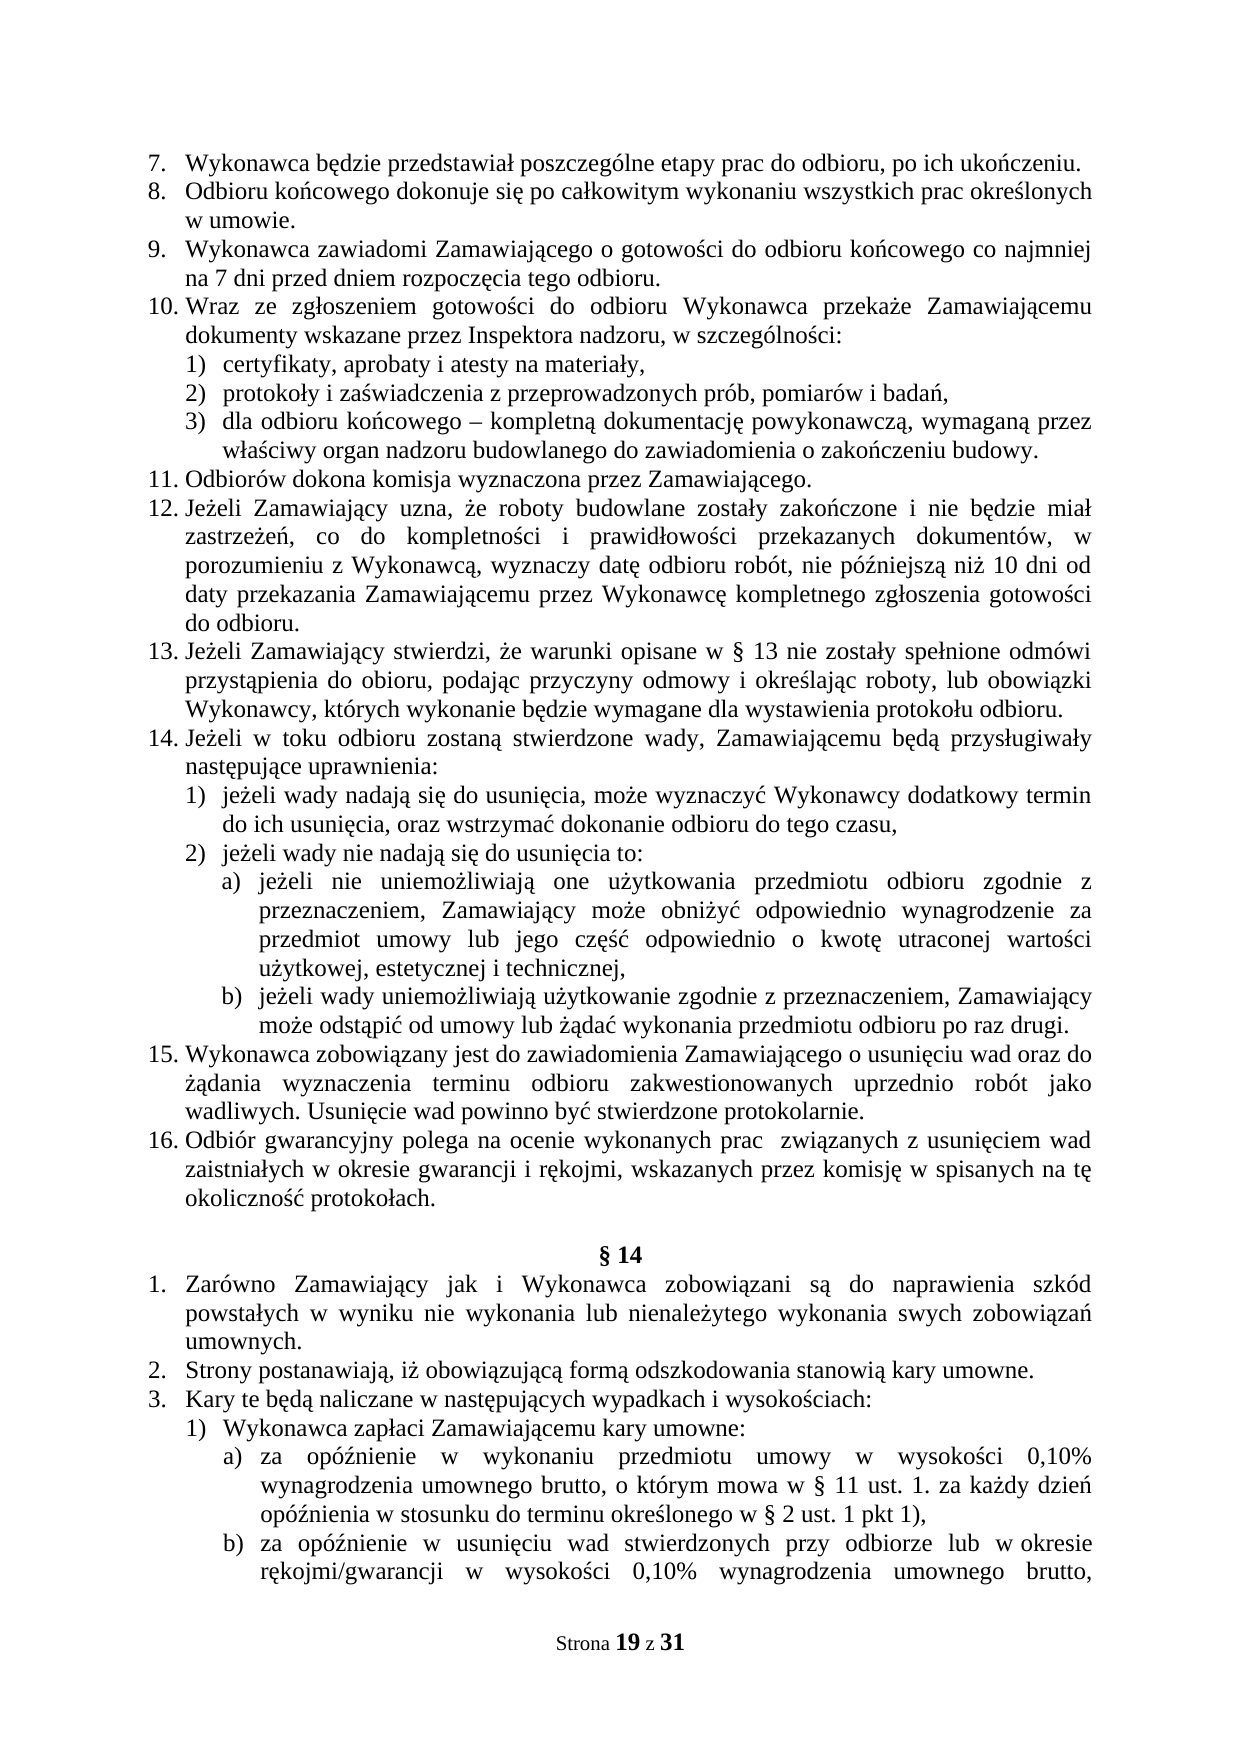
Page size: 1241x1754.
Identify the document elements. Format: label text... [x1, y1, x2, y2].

list Wykonawca zapłaci Zamawiającemu kary umowne: [185, 1413, 1093, 1441]
list Odbioru końcowego dokonuje się po całkowitym wykonaniu wszystkich prac określonych w umowie. [148, 176, 1093, 234]
list Jeżeli w toku odbioru zostaną stwierdzone wady, Zamawiającemu będą przysługiwały następujące uprawnienia: [148, 723, 1093, 780]
list jeżeli wady uniemożliwiają użytkowanie zgodnie z przeznaczeniem, Zamawiający może odstąpić od umowy lub żądać wykonania przedmiotu odbioru po raz drugi. [221, 981, 1093, 1039]
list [223, 1528, 1093, 1585]
list jeżeli nie uniemożliwiają one użytkowania przedmiotu odbioru zgodnie z przeznaczeniem, Zamawiający może obniżyć odpowiednio wynagrodzenie za przedmiot umowy lub jego część odpowiednio o kwotę utraconej wartości użytkowej, estetycznej i technicznej, [221, 866, 1093, 981]
list Wykonawca będzie przedstawiał poszczególne etapy prac do odbioru, po ich ukończeniu. [148, 148, 1093, 176]
list Odbiorów dokona komisja wyznaczona przez Zamawiającego. [148, 464, 1093, 493]
list Strony postanawiają, iż obowiązującą formą odszkodowania stanowią kary umowne. [148, 1355, 1093, 1384]
list jeżeli wady nadają się do usunięcia, może wyznaczyć Wykonawcy dodatkowy termin do ich usunięcia, oraz wstrzymać dokonanie odbioru do tego czasu, [185, 780, 1093, 838]
list Kary te będą naliczane w następujących wypadkach i wysokościach: [148, 1384, 1093, 1413]
list za opóźnienie w wykonaniu przedmiotu umowy w wysokości 0,10% wynagrodzenia umownego brutto, o którym mowa w § 11 ust. 1. za każdy dzień opóźnienia w stosunku do terminu określonego w § 2 ust. 1 pkt 1), [223, 1441, 1093, 1528]
list certyfikaty, aprobaty i atesty na materiały, [185, 349, 1093, 378]
list dla odbioru końcowego – kompletną dokumentację powykonawczą, wymaganą przez właściwy organ nadzoru budowlanego do zawiadomienia o zakończeniu budowy. [185, 406, 1093, 464]
list Wykonawca zawiadomi Zamawiającego o gotowości do odbioru końcowego co najmniej na 7 dni przed dniem rozpoczęcia tego odbioru. [148, 234, 1093, 291]
list protokoły i zaświadczenia z przeprowadzonych prób, pomiarów i badań, [185, 378, 1093, 406]
list Wykonawca zobowiązany jest do zawiadomienia Zamawiającego o usunięciu wad oraz do żądania wyznaczenia terminu odbioru zakwestionowanych uprzednio robót jako wadliwych. Usunięcie wad powinno być stwierdzone protokolarnie. [148, 1039, 1093, 1125]
list jeżeli wady nie nadają się do usunięcia to: [185, 838, 1093, 866]
list Jeżeli Zamawiający stwierdzi, że warunki opisane w § 13 nie zostały spełnione odmówi przystąpienia do obioru, podając przyczyny odmowy i określając roboty, lub obowiązki Wykonawcy, których wykonanie będzie wymagane dla wystawienia protokołu odbioru. [148, 636, 1093, 723]
list Zarówno Zamawiający jak i Wykonawca zobowiązani są do naprawienia szkód powstałych w wyniku nie wykonania lub nienależytego wykonania swych zobowiązań umownych. [148, 1269, 1093, 1355]
text § 14 [148, 1240, 1093, 1269]
list Wraz ze zgłoszeniem gotowości do odbioru Wykonawca przekaże Zamawiającemu dokumenty wskazane przez Inspektora nadzoru, w szczególności: [148, 291, 1093, 349]
list Odbiór gwarancyjny polega na ocenie wykonanych prac związanych z usunięciem wad zaistniałych w okresie gwarancji i rękojmi, wskazanych przez komisję w spisanych na tę okoliczność protokołach. [148, 1125, 1093, 1211]
list Jeżeli Zamawiający uzna, że roboty budowlane zostały zakończone i nie będzie miał zastrzeżeń, co do kompletności i prawidłowości przekazanych dokumentów, w porozumieniu z Wykonawcą, wyznaczy datę odbioru robót, nie późniejszą niż 10 dni od daty przekazania Zamawiającemu przez Wykonawcę kompletnego zgłoszenia gotowości do odbioru. [148, 493, 1093, 636]
